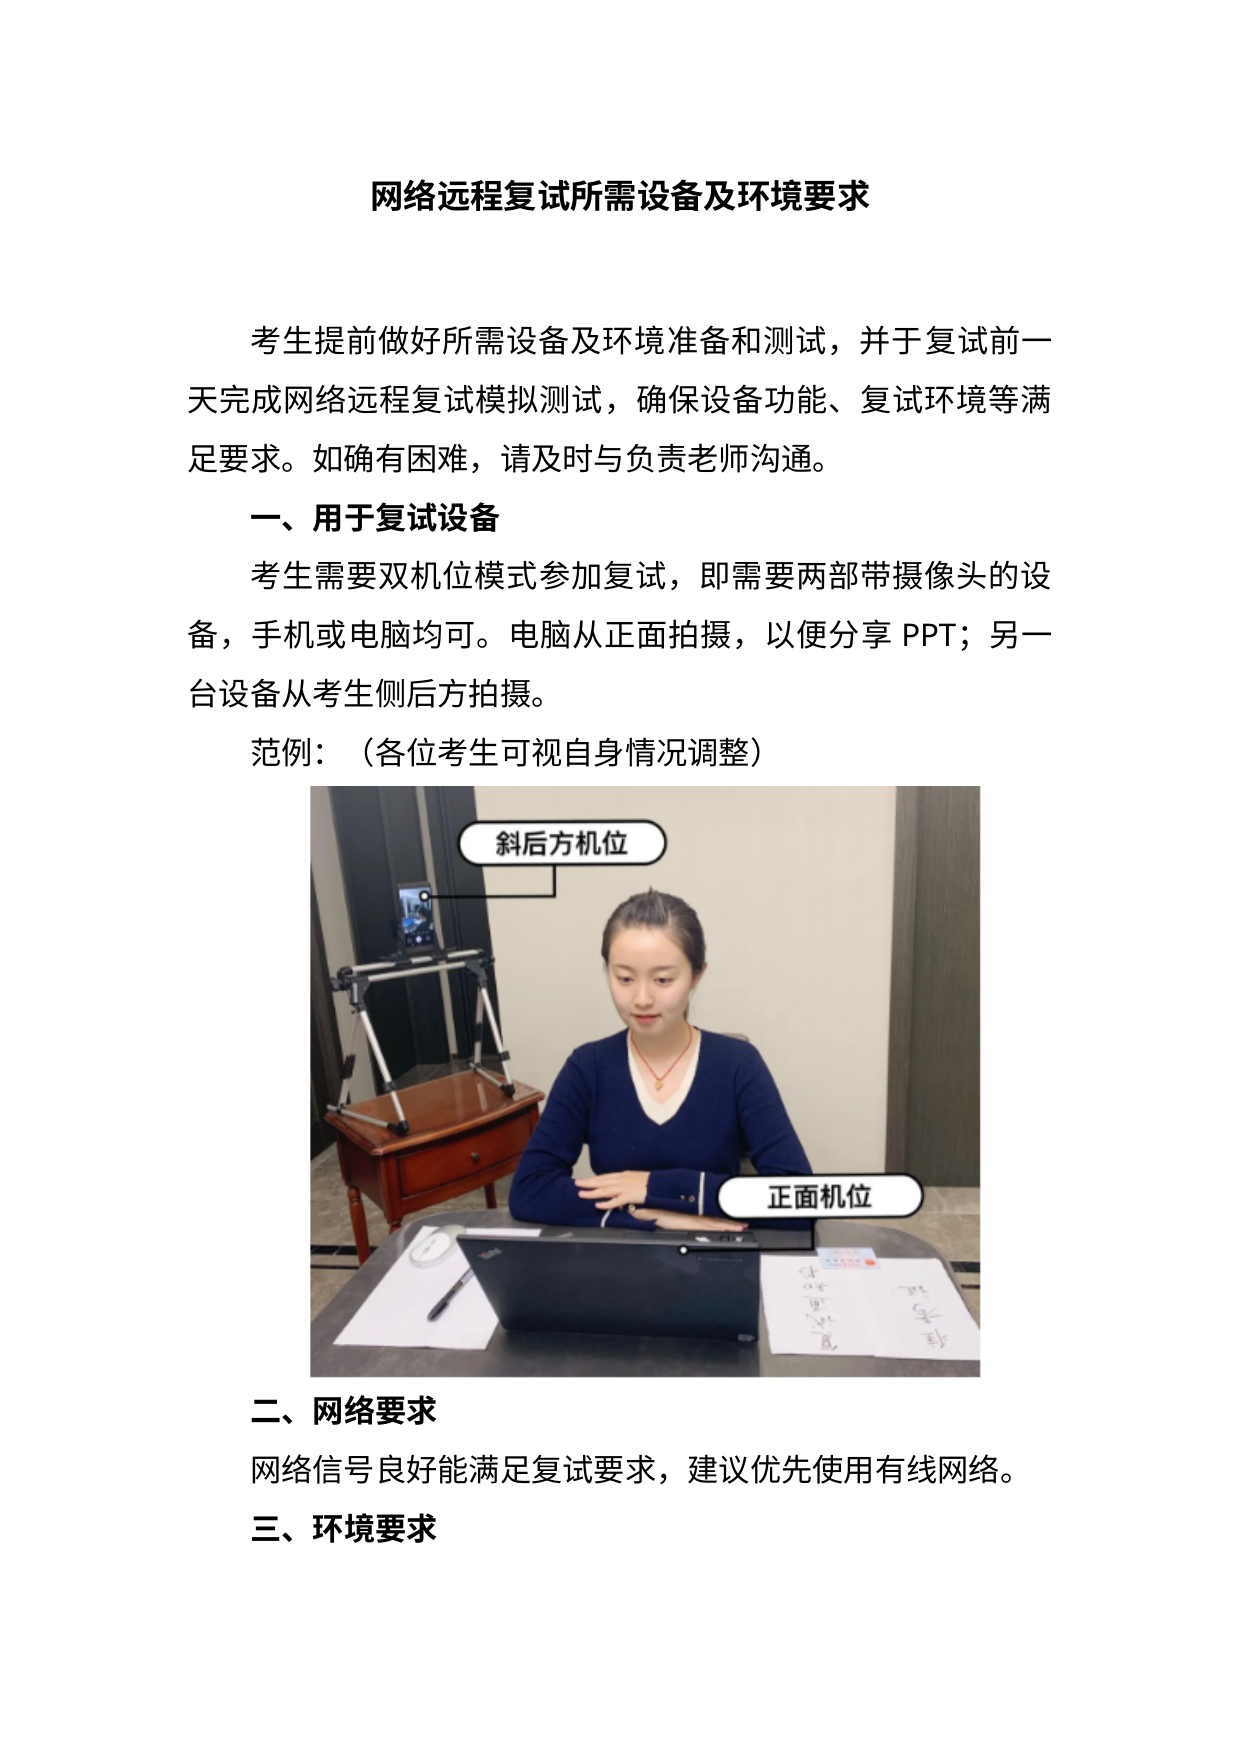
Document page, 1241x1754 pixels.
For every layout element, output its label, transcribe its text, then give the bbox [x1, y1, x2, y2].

picture [309, 786, 982, 1379]
text 考生需要双机位模式参加复试，即需要两部带摄像头的设备，手机或电脑均可。电脑从正面拍摄，以便分享PPT；另一台设备从考生侧后方拍摄。 [187, 552, 1053, 714]
text 范例：（各位考生可视自身情况调整） [187, 728, 1053, 773]
text 网络远程复试所需设备及环境要求 [187, 162, 1053, 227]
text 三、环境要求 [187, 1504, 1053, 1549]
text 网络信号良好能满足复试要求，建议优先使用有线网络。 [187, 1445, 1053, 1490]
text 考生提前做好所需设备及环境准备和测试，并于复试前一天完成网络远程复试模拟测试，确保设备功能、复试环境等满足要求。如确有困难，请及时与负责老师沟通。 [187, 317, 1053, 479]
text 二、网络要求 [187, 1386, 1053, 1432]
text 一、用于复试设备 [187, 493, 1053, 538]
